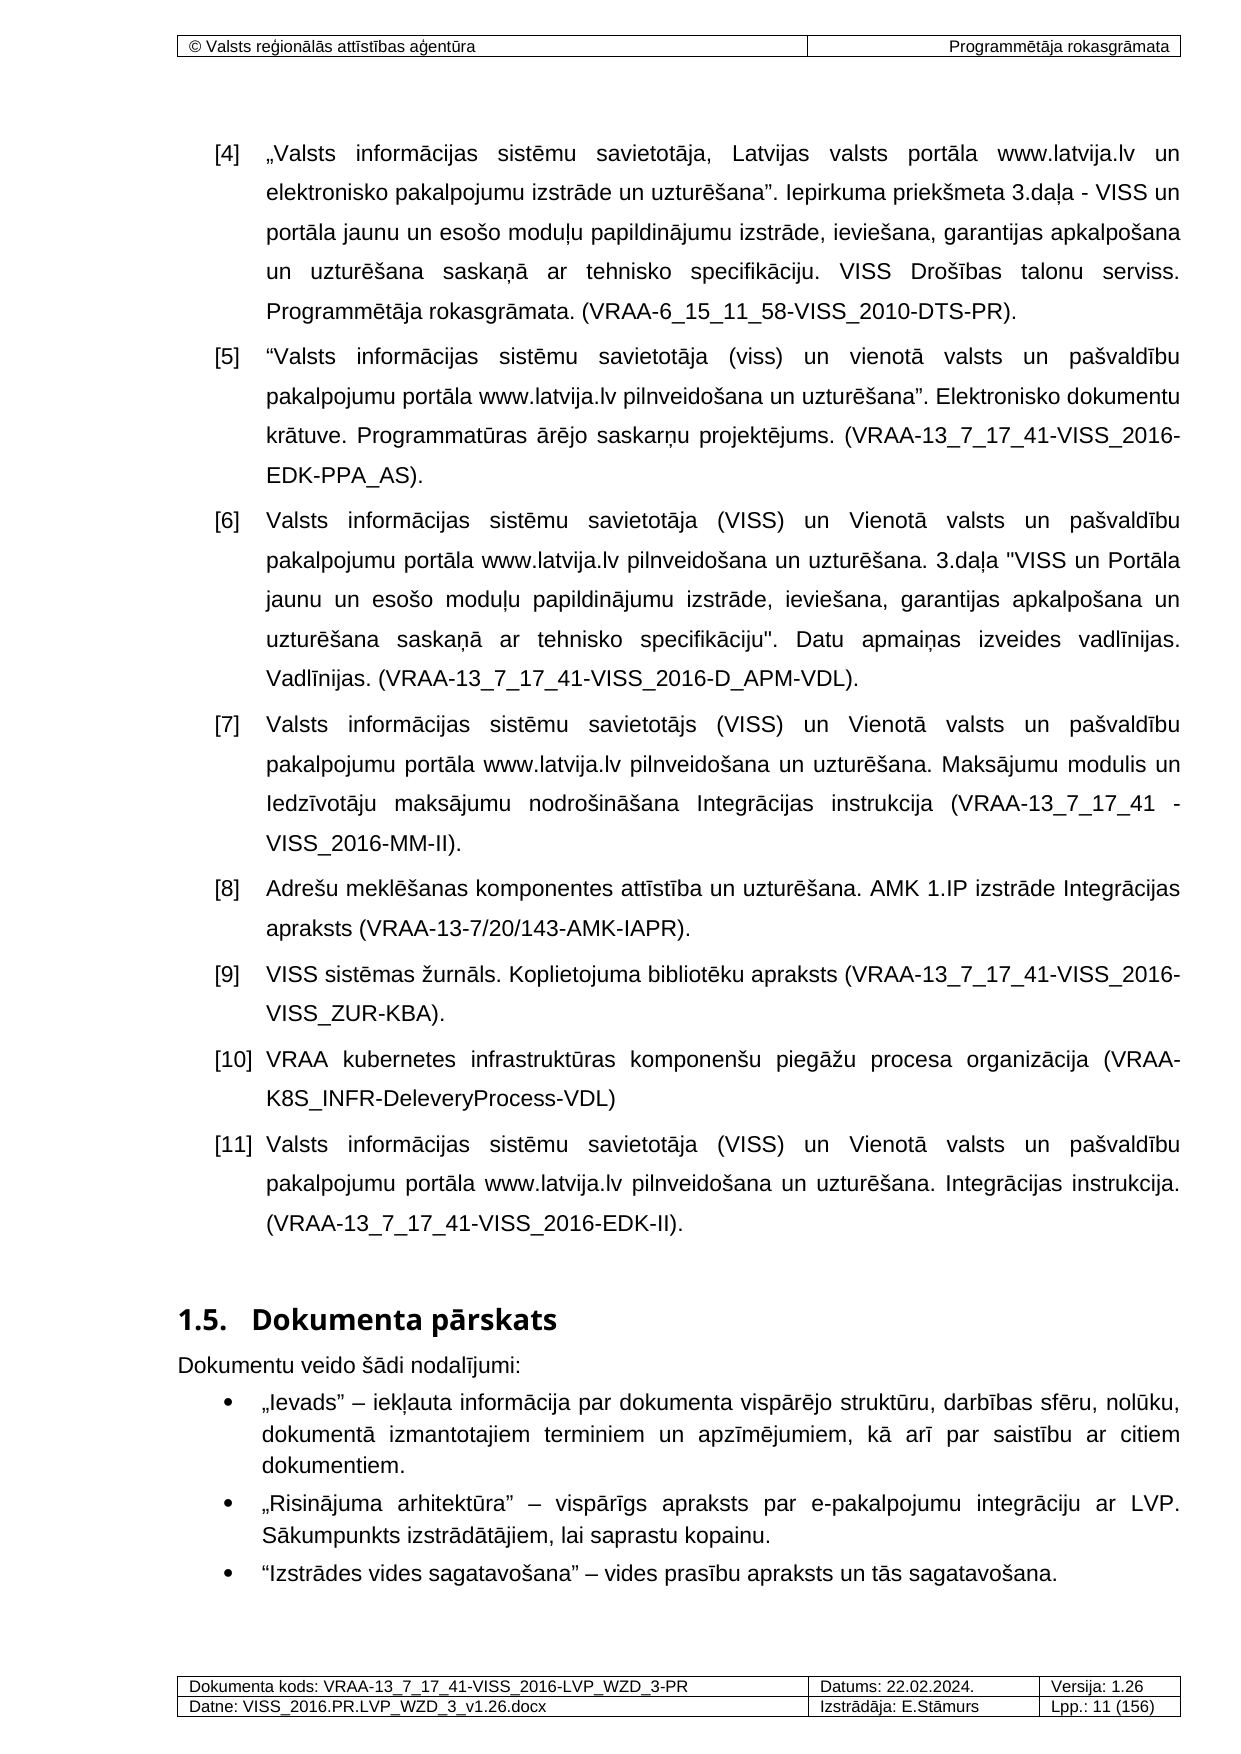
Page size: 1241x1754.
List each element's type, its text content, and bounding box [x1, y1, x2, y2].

text Valsts informācijas sistēmu savietotāja (VISS) un Vienotā valsts un pašvaldību pakalpojumu portāla www.latvija.lv pilnveidošana un uzturēšana. Integrācijas instrukcija. (VRAA-13_7_17_41-VISS_2016-EDK-II). [214, 1131, 1181, 1236]
list “Izstrādes vides sagatavošana” – vides prasību apraksts un tās sagatavošana. [224, 1560, 1181, 1586]
list „Risinājuma arhitektūra” – vispārīgs apraksts par e-pakalpojumu integrāciju ar LVP. Sākumpunkts izstrādātājiem, lai saprastu kopainu. [224, 1490, 1181, 1548]
text Valsts informācijas sistēmu savietotāja (VISS) un Vienotā valsts un pašvaldību pakalpojumu portāla www.latvija.lv pilnveidošana un uzturēšana. 3.daļa "VISS un Portāla jaunu un esošo moduļu papildinājumu izstrāde, ieviešana, garantijas apkalpošana un uzturēšana saskaņā ar tehnisko specifikāciju". Datu apmaiņas izveides vadlīnijas. Vadlīnijas. (VRAA-13_7_17_41-VISS_2016-D_APM-VDL). [214, 507, 1181, 692]
list „Ievads” – iekļauta informācija par dokumenta vispārējo struktūru, darbības sfēru, nolūku, dokumentā izmantotajiem terminiem un apzīmējumiem, kā arī par saistību ar citiem dokumentiem. [224, 1389, 1181, 1479]
subtitle Dokumenta pārskats [177, 1299, 1181, 1339]
text Adrešu meklēšanas komponentes attīstība un uzturēšana. AMK 1.IP izstrāde Integrācijas apraksts (VRAA-13-7/20/143-AMK-IAPR). [214, 875, 1181, 941]
text “Valsts informācijas sistēmu savietotāja (viss) un vienotā valsts un pašvaldību pakalpojumu portāla www.latvija.lv pilnveidošana un uzturēšana”. Elektronisko dokumentu krātuve. Programmatūras ārējo saskarņu projektējums. (VRAA-13_7_17_41-VISS_2016-EDK-PPA_AS). [214, 343, 1181, 488]
text „Valsts informācijas sistēmu savietotāja, Latvijas valsts portāla www.latvija.lv un elektronisko pakalpojumu izstrāde un uzturēšana”. Iepirkuma priekšmeta 3.daļa - VISS un portāla jaunu un esošo moduļu papildinājumu izstrāde, ieviešana, garantijas apkalpošana un uzturēšana saskaņā ar tehnisko specifikāciju. VISS Drošības talonu serviss. Programmētāja rokasgrāmata. (VRAA-6_15_11_58-VISS_2010-DTS-PR). [214, 140, 1181, 324]
text Dokumentu veido šādi nodalījumi: [177, 1352, 1181, 1378]
text VRAA kubernetes infrastruktūras komponenšu piegāžu procesa organizācija (VRAA-K8S_INFR-DeleveryProcess-VDL) [214, 1046, 1181, 1112]
text VISS sistēmas žurnāls. Koplietojuma bibliotēku apraksts (VRAA-13_7_17_41-VISS_2016-VISS_ZUR-KBA). [214, 961, 1181, 1026]
text Valsts informācijas sistēmu savietotājs (VISS) un Vienotā valsts un pašvaldību pakalpojumu portāla www.latvija.lv pilnveidošana un uzturēšana. Maksājumu modulis un Iedzīvotāju maksājumu nodrošināšana Integrācijas instrukcija (VRAA-13_7_17_41 -VISS_2016-MM-II). [214, 711, 1181, 856]
